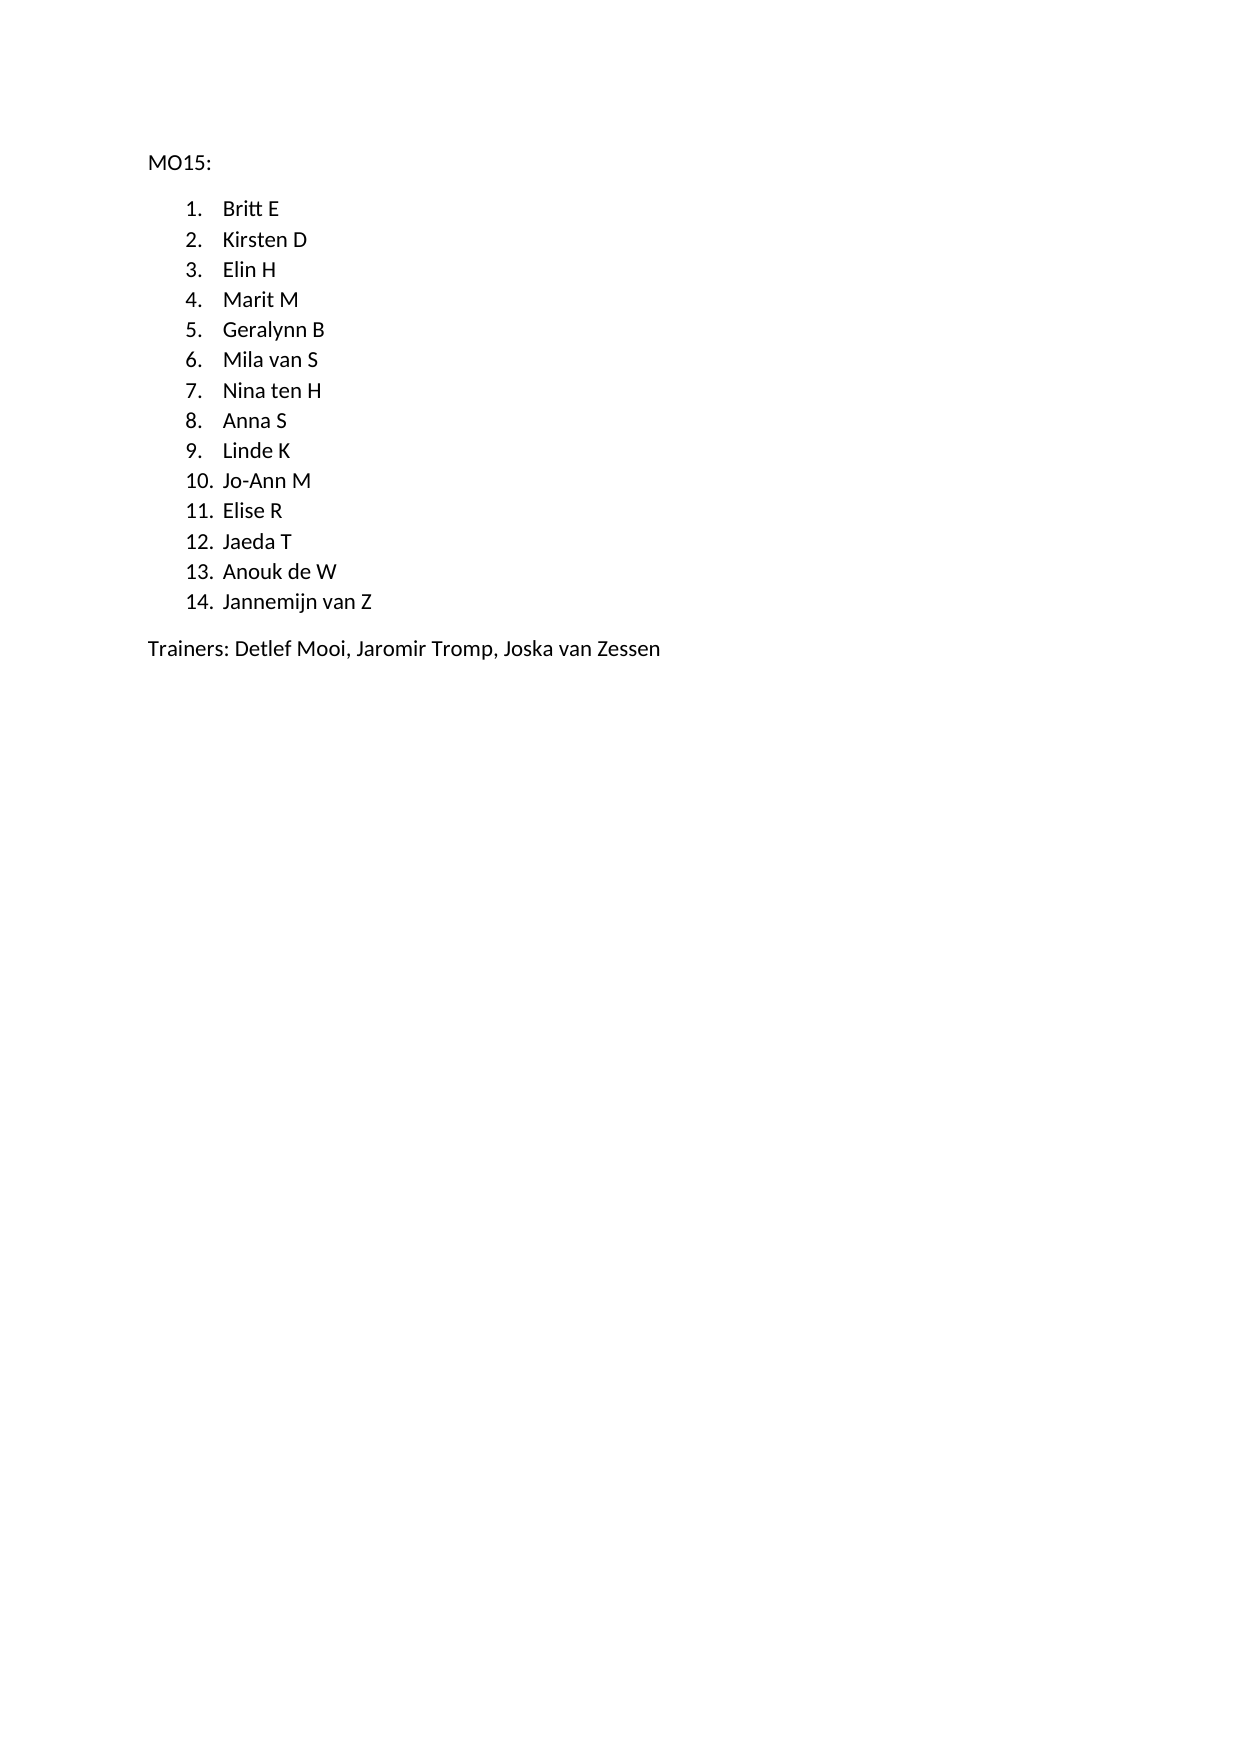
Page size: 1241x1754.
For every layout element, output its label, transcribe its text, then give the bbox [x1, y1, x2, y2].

list Geralynn B [185, 315, 1093, 343]
list Anouk de W [185, 557, 1093, 585]
list Kirsten D [185, 225, 1093, 253]
list Nina ten H [185, 376, 1093, 404]
list Jo-Ann M [185, 466, 1093, 494]
list Mila van S [185, 346, 1093, 373]
list Elise R [185, 497, 1093, 524]
list Jaeda T [185, 527, 1093, 555]
list Elin H [185, 255, 1093, 283]
list Marit M [185, 285, 1093, 313]
list Linde K [185, 436, 1093, 464]
text Trainers: Detlef Mooi, Jaromir Tromp, Joska van Zessen [148, 634, 1093, 662]
list Anna S [185, 406, 1093, 434]
text MO15: [148, 148, 1093, 176]
list Jannemijn van Z [185, 587, 1093, 615]
list Britt E [185, 194, 1093, 222]
